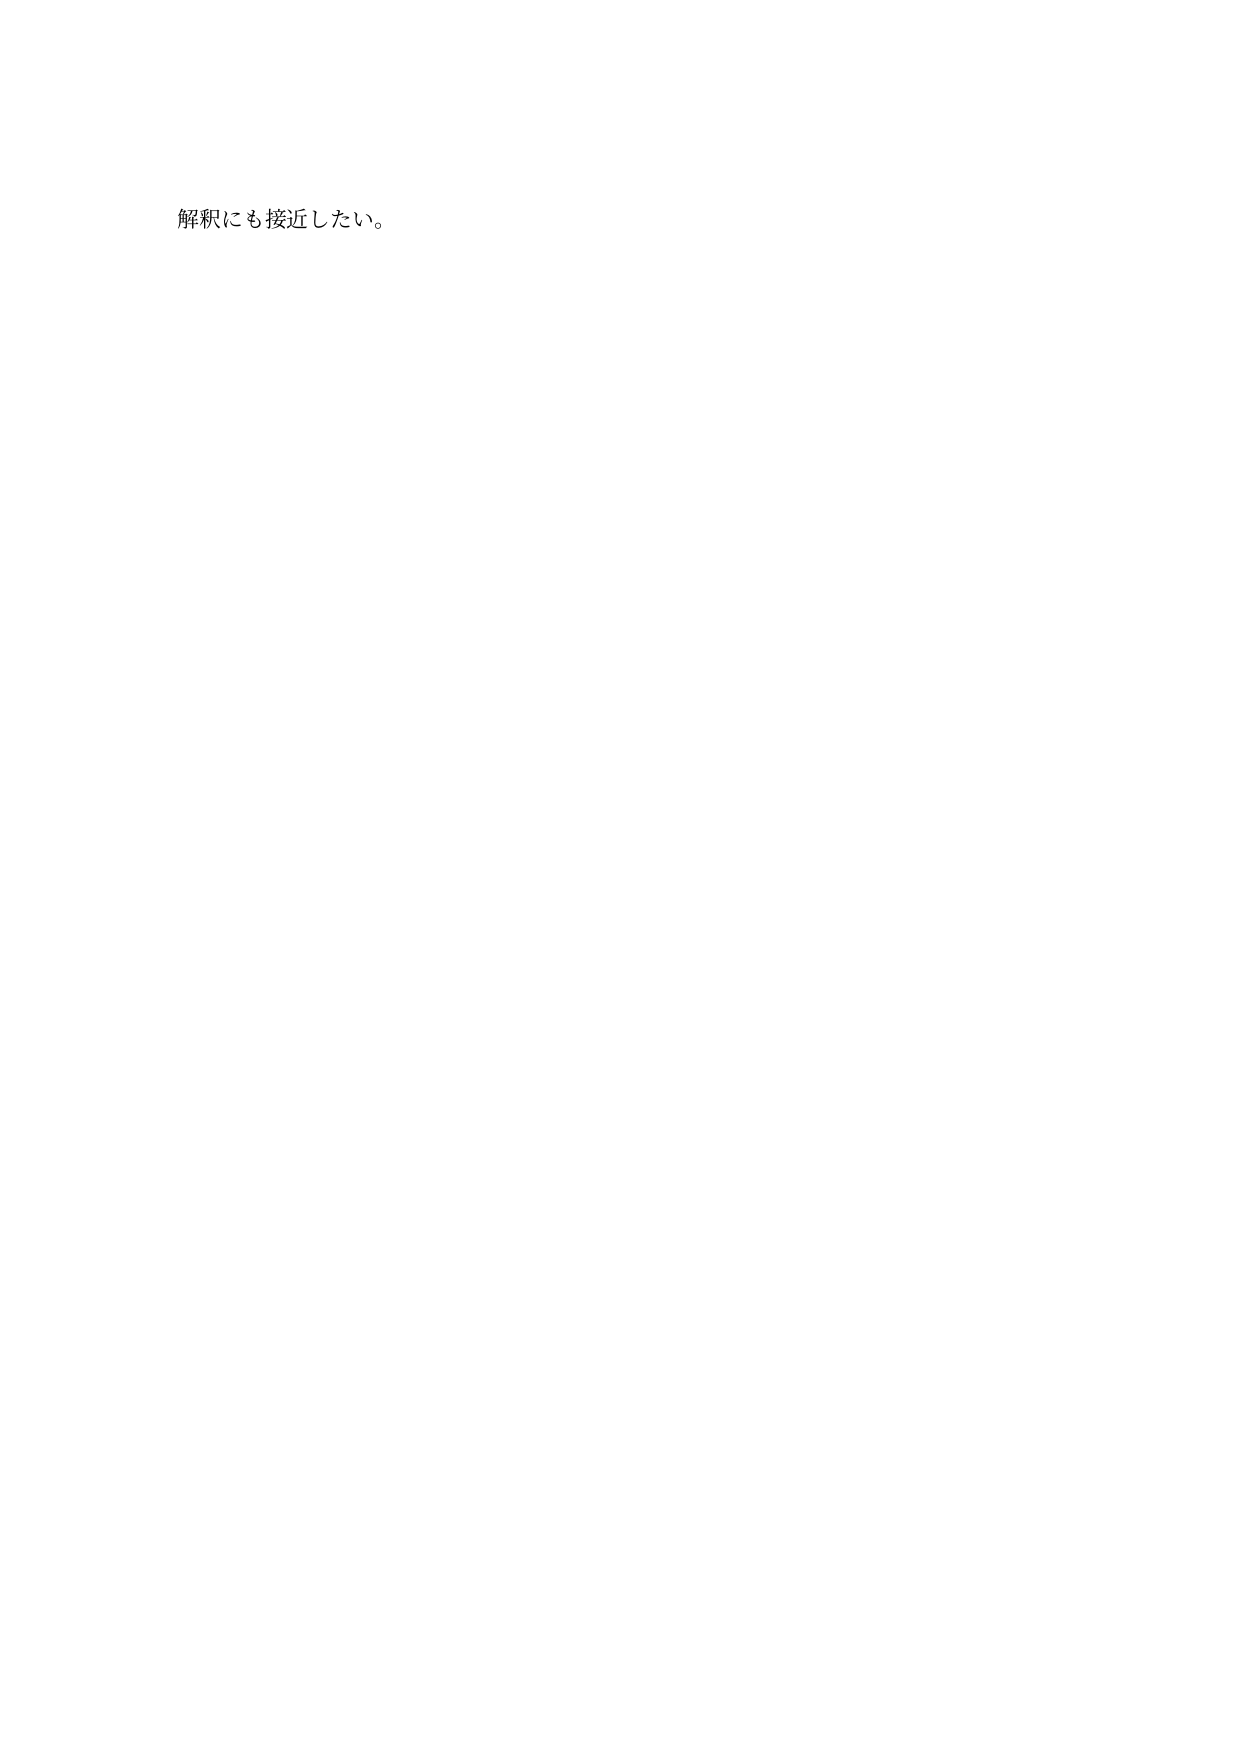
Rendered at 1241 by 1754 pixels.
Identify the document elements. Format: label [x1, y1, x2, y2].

text [177, 199, 1063, 236]
